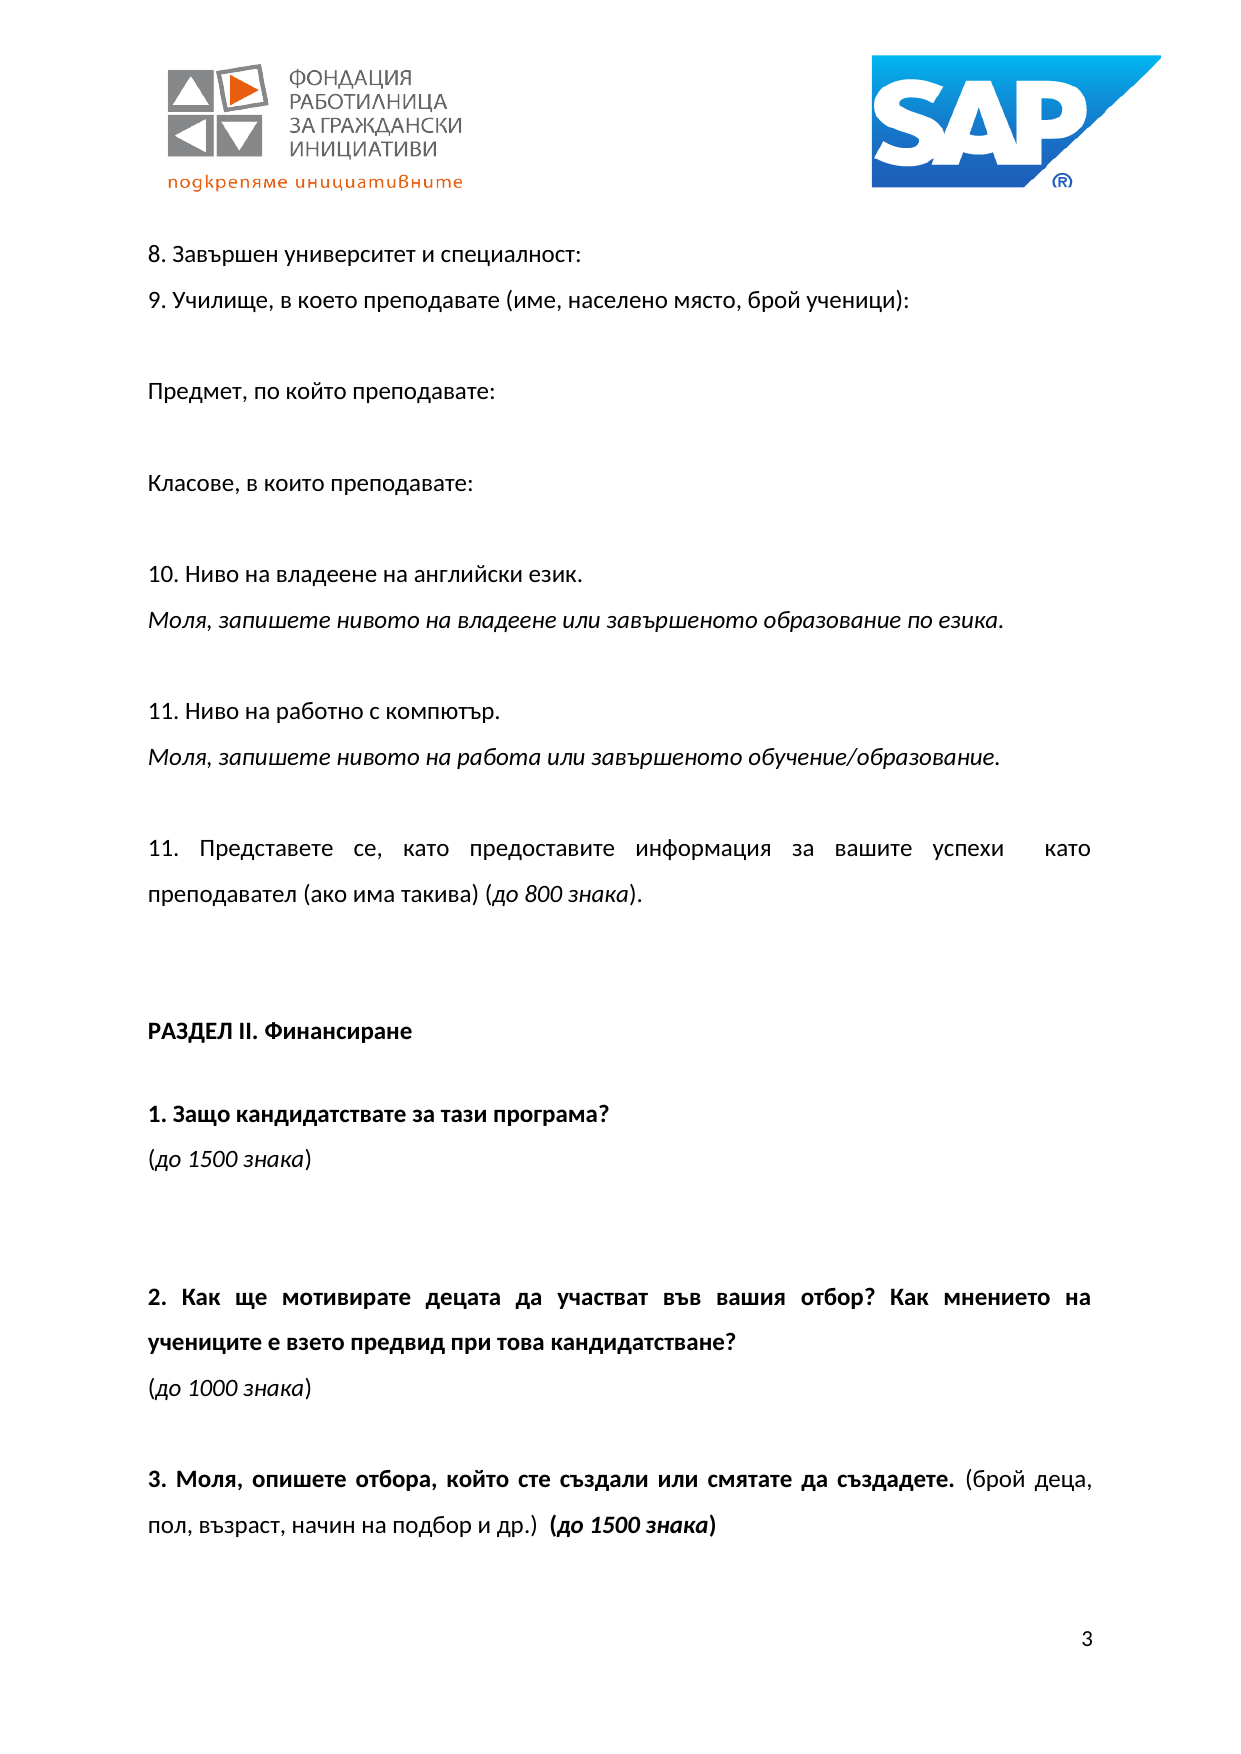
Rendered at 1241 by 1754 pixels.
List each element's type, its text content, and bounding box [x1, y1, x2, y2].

text Моля, запишете нивото на владеене или завършеното образование по езика. [148, 604, 1093, 634]
text (до 1500 знака) [148, 1143, 1093, 1174]
text Предмет, по който преподавате: [148, 375, 1093, 406]
picture [870, 55, 1121, 186]
text 10. Ниво на владеене на английски език. [148, 558, 1093, 589]
text 11. Представете се, като предоставите информация за вашите успехи като преподавател (ако има такива) (до 800 знака). [148, 832, 1093, 909]
text (до 1000 знака) [148, 1372, 1093, 1403]
text 3. Моля, опишете отбора, който сте създали или смятате да създадете. (брой деца, пол, възраст, начин на подбор и др.) (до 1500 знака) [148, 1463, 1093, 1540]
text Моля, запишете нивото на работа или завършеното обучение/образование. [148, 741, 1093, 772]
text РАЗДЕЛ II. Финансиране [148, 1015, 1093, 1046]
picture [147, 44, 481, 210]
text 2. Как ще мотивирате децата да участват във вашия отбор? Как мнението на учениците е взето предвид при това кандидатстване? [148, 1281, 1093, 1357]
text 9. Училище, в което преподавате (име, населено място, брой ученици): [148, 284, 1093, 314]
text 8. Завършен университет и специалност: [148, 238, 1093, 268]
text 11. Ниво на работно с компютър. [148, 695, 1093, 726]
text Класове, в които преподавате: [148, 467, 1093, 497]
text 1. Защо кандидатствате за тази програма? [148, 1098, 1093, 1128]
